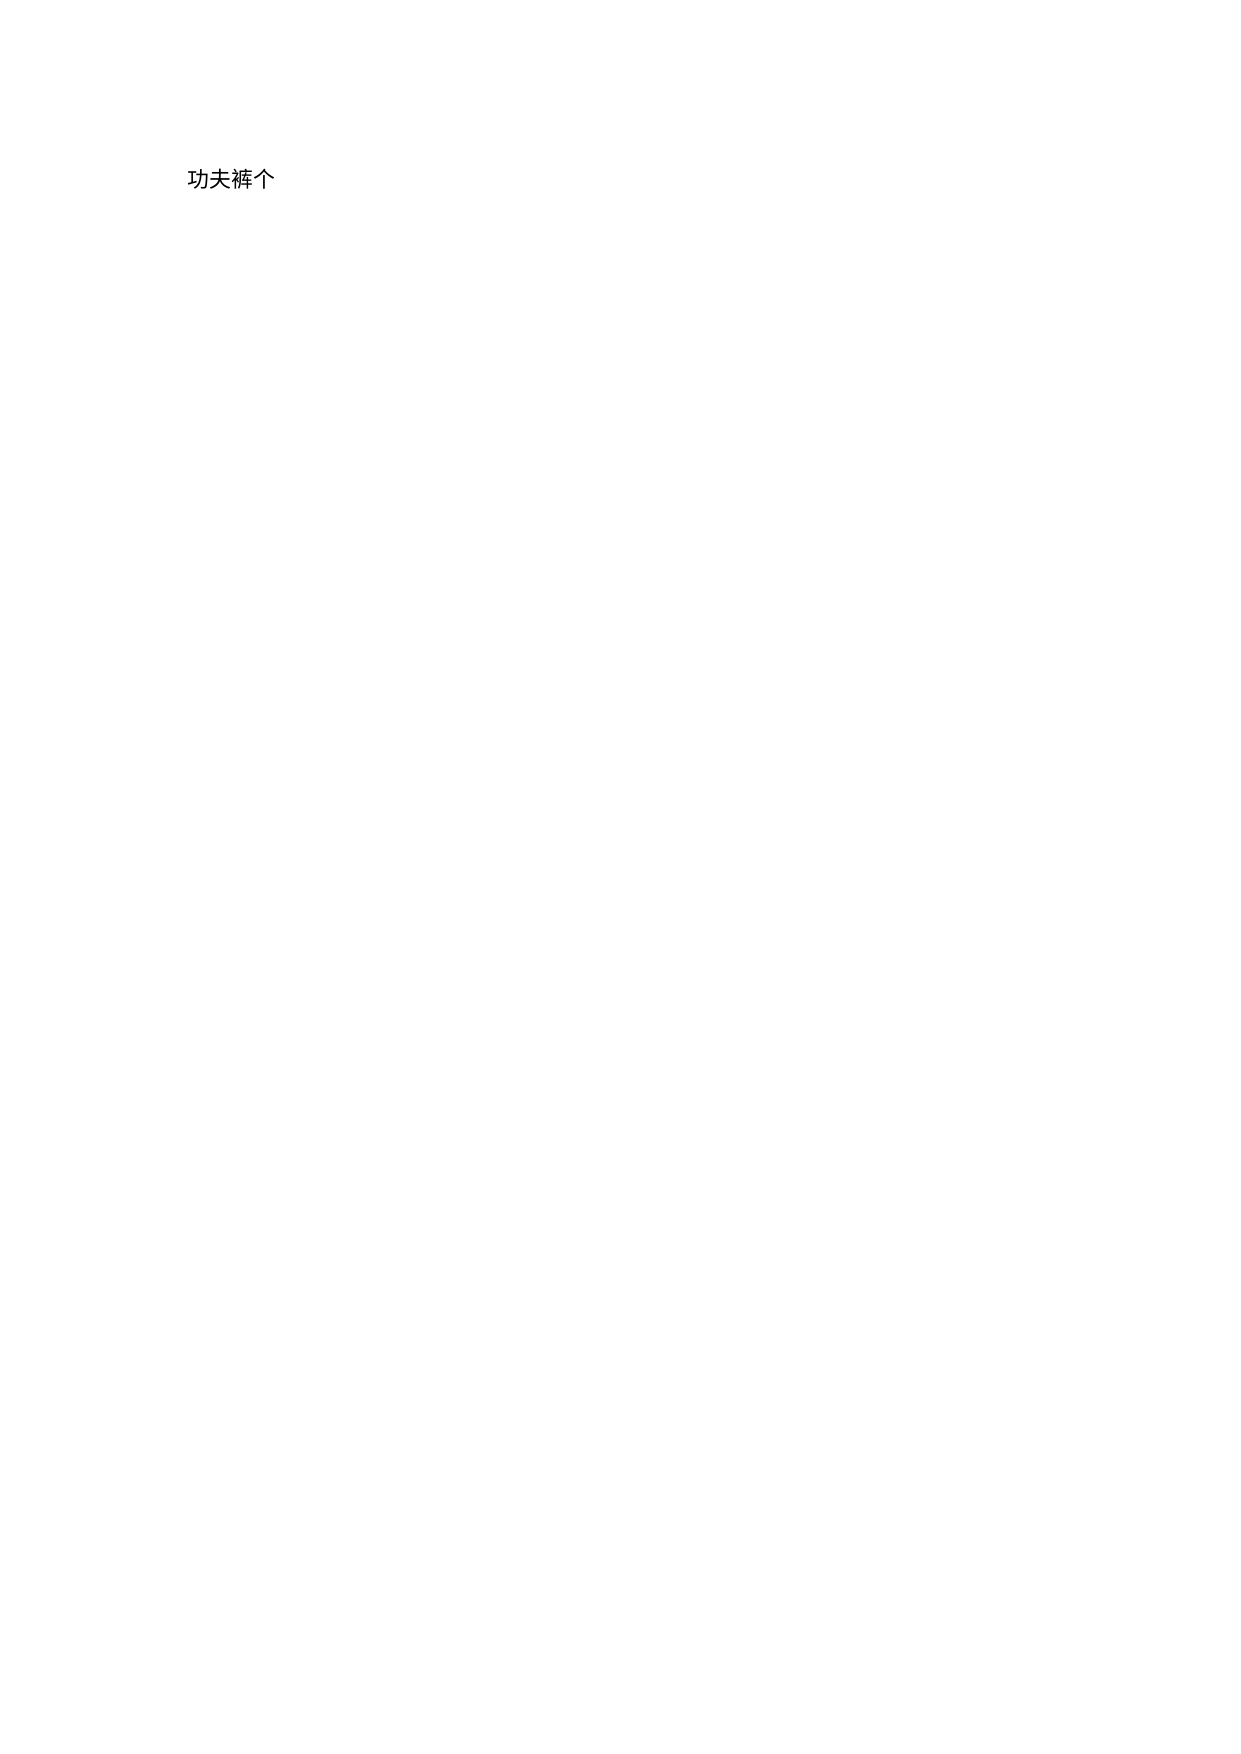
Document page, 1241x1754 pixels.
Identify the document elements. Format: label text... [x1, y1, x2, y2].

text 功夫裤个 [187, 162, 1053, 194]
